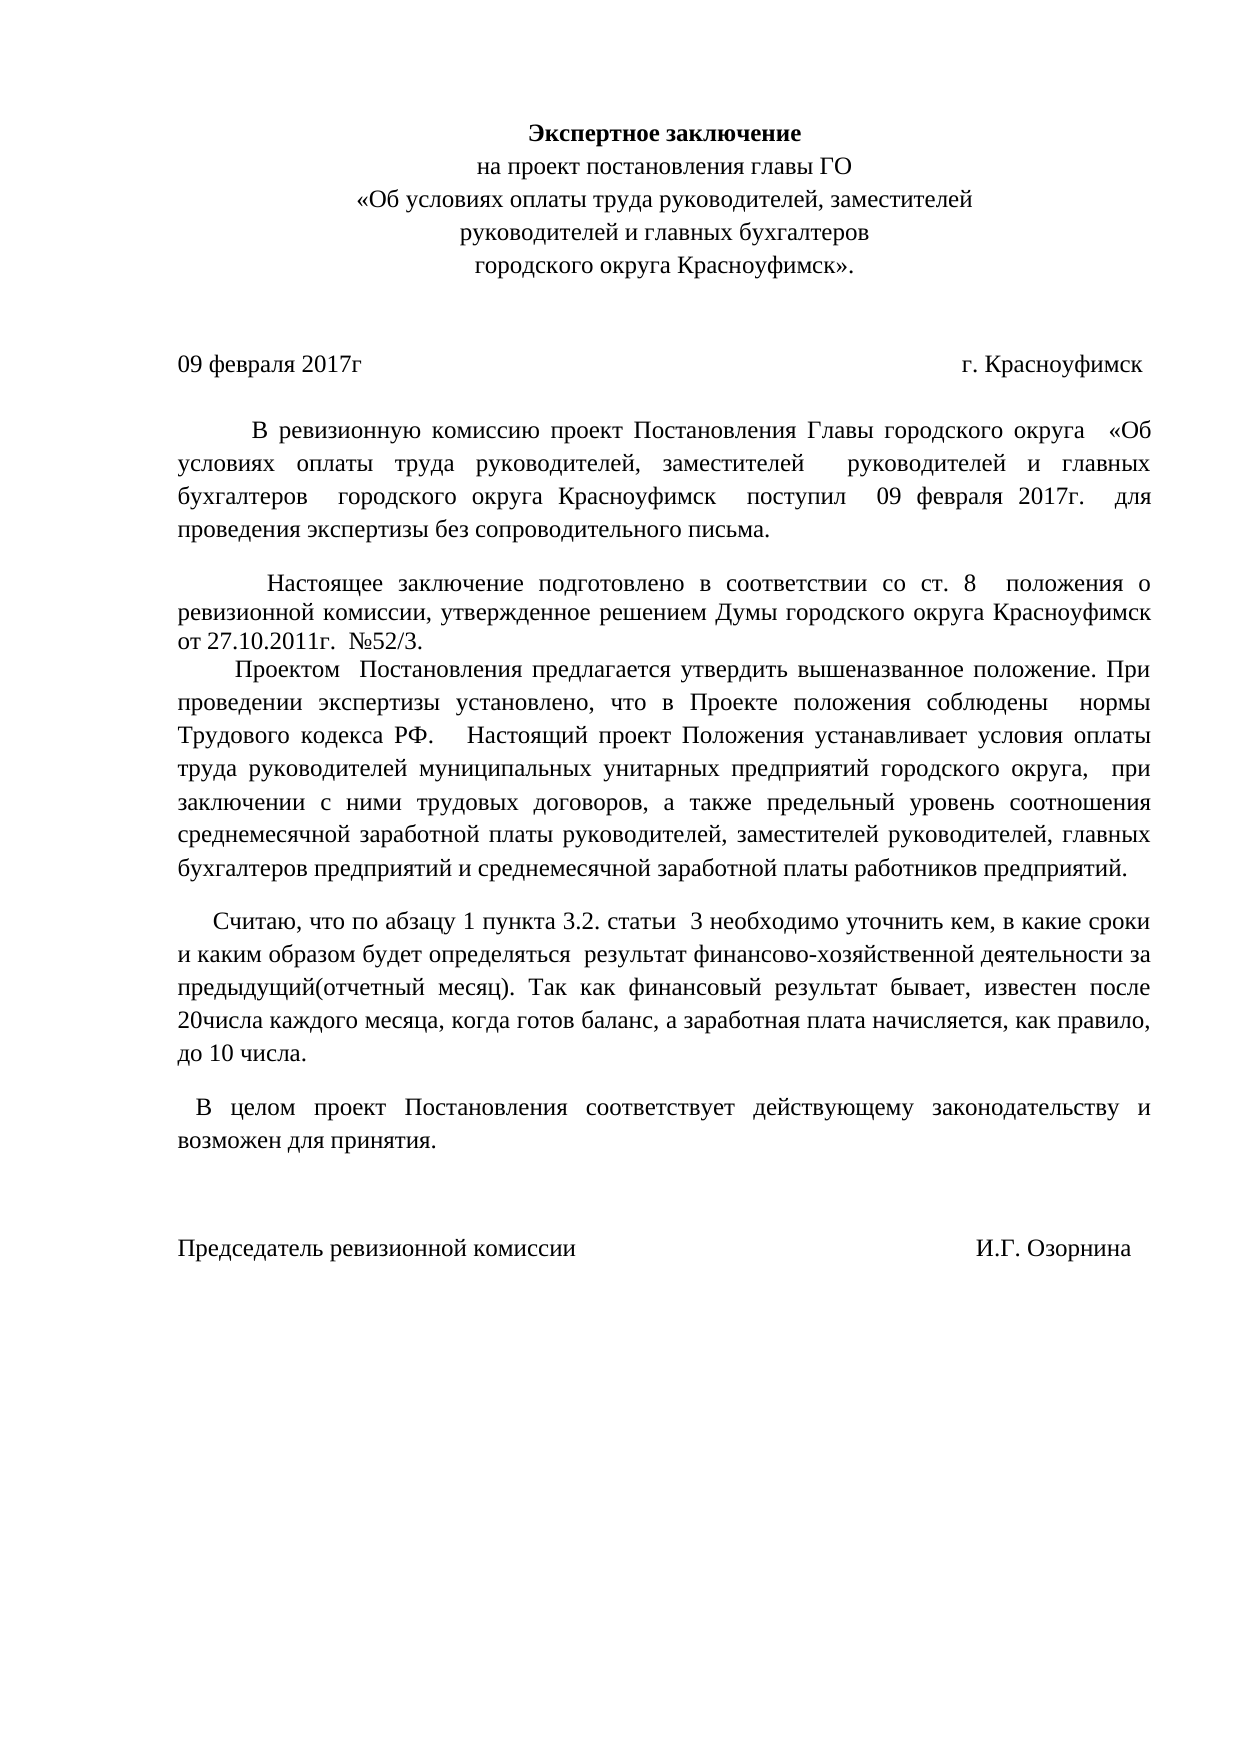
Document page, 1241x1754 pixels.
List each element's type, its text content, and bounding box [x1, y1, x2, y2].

text Настоящее заключение подготовлено в соответствии со ст. 8 положения о ревизионной комиссии, утвержденное решением Думы городского округа Красноуфимск от 27.10.2011г. №52/3. [177, 568, 1152, 654]
text руководителей и главных бухгалтеров [177, 217, 1152, 246]
text 09 февраля 2017г г. Красноуфимск [177, 349, 1152, 378]
text Экспертное заключение [177, 118, 1152, 147]
text городского округа Красноуфимск». [177, 250, 1152, 279]
text Считаю, что по абзацу 1 пункта 3.2. статьи 3 необходимо уточнить кем, в какие сроки и каким образом будет определяться результат финансово-хозяйственной деятельности за предыдущий(отчетный месяц). Так как финансовый результат бывает, известен после 20числа каждого месяца, когда готов баланс, а заработная плата начисляется, как правило, до 10 числа. [177, 906, 1152, 1067]
text на проект постановления главы ГО [177, 151, 1152, 180]
text В ревизионную комиссию проект Постановления Главы городского округа «Об условиях оплаты труда руководителей, заместителей руководителей и главных бухгалтеров городского округа Красноуфимск поступил 09 февраля 2017г. для проведения экспертизы без сопроводительного письма. [177, 415, 1152, 543]
text В целом проект Постановления соответствует действующему законодательству и возможен для принятия. [177, 1092, 1152, 1154]
text «Об условиях оплаты труда руководителей, заместителей [177, 184, 1152, 213]
text Проектом Постановления предлагается утвердить вышеназванное положение. При проведении экспертизы установлено, что в Проекте положения соблюдены нормы Трудового кодекса РФ. Настоящий проект Положения устанавливает условия оплаты труда руководителей муниципальных унитарных предприятий городского округа, при заключении с ними трудовых договоров, а также предельный уровень соотношения среднемесячной заработной платы руководителей, заместителей руководителей, главных бухгалтеров предприятий и среднемесячной заработной платы работников предприятий. [177, 654, 1152, 881]
text Председатель ревизионной комиссии И.Г. Озорнина [177, 1233, 1152, 1262]
